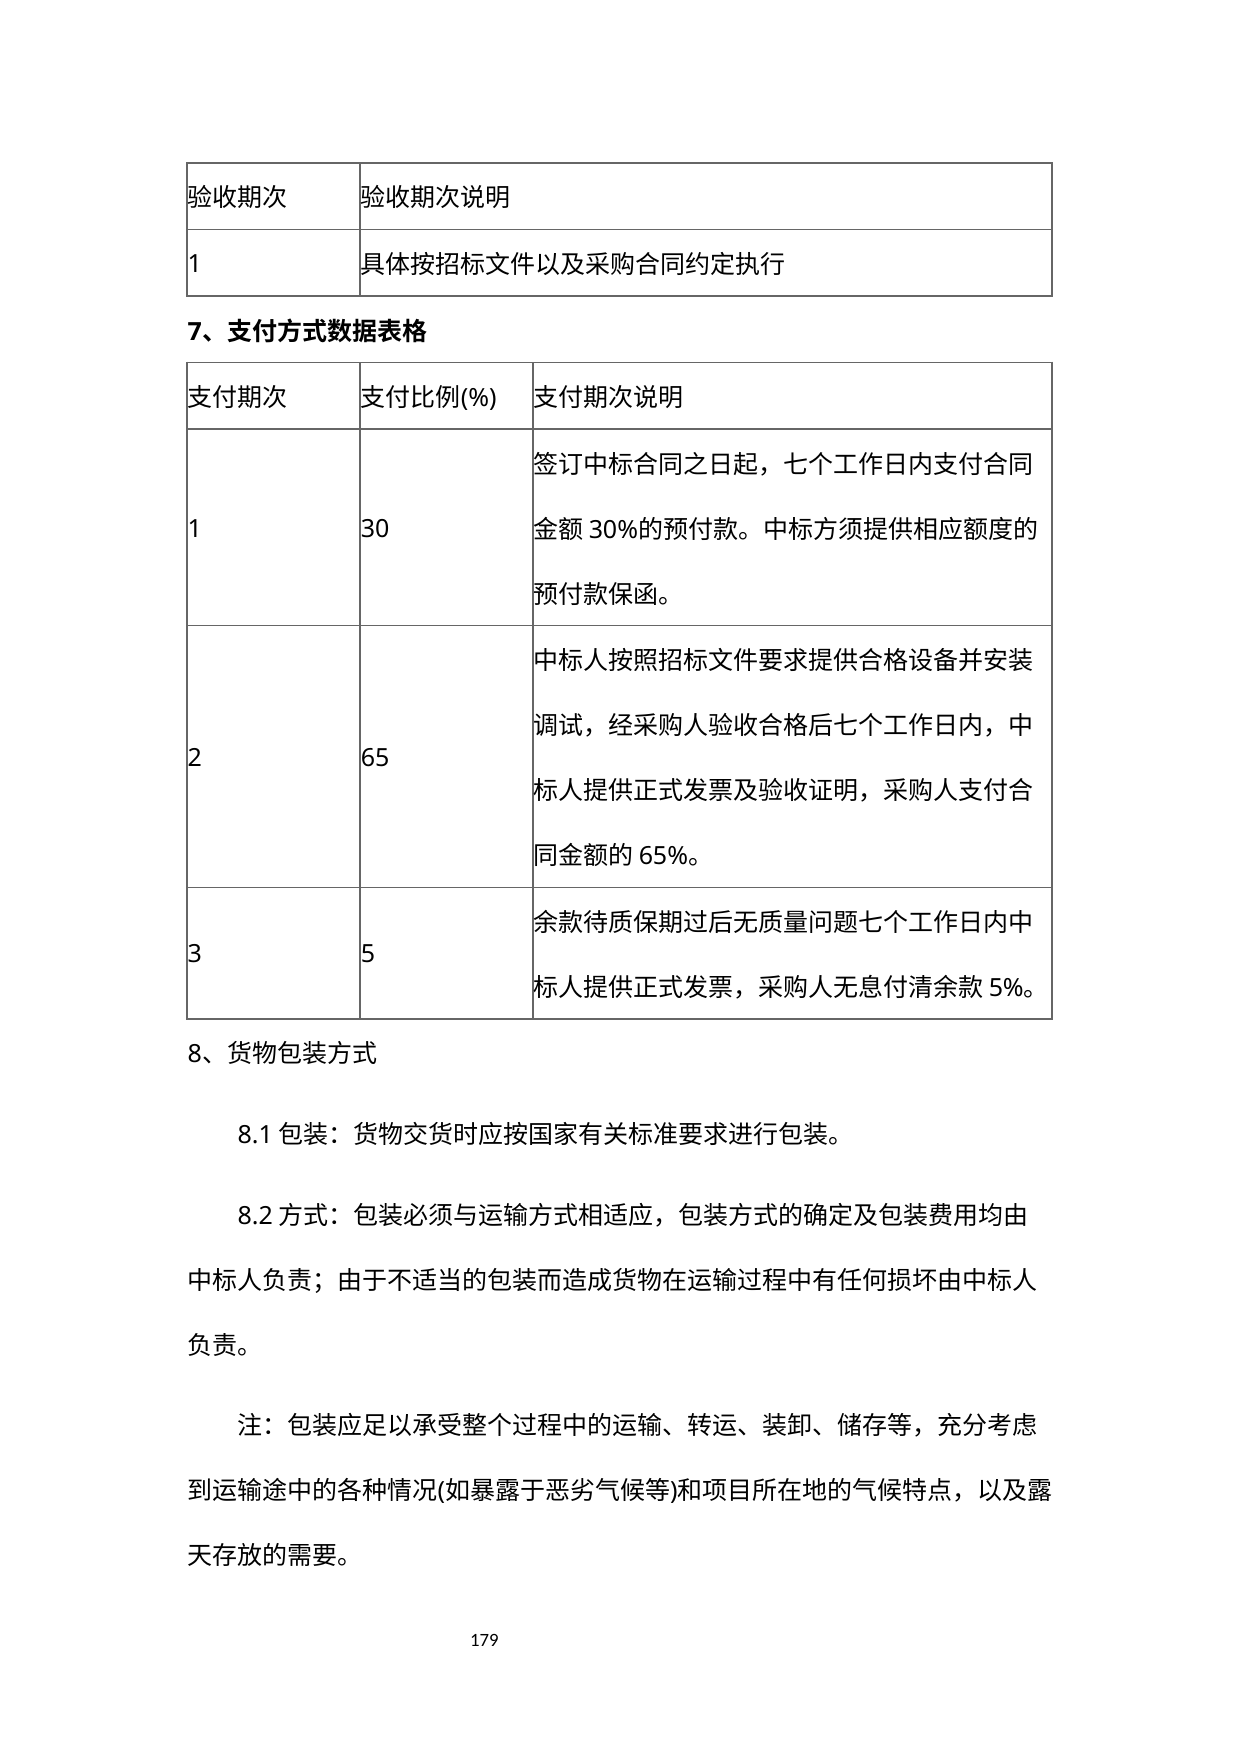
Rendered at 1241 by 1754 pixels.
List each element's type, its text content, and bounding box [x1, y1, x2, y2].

table_cell 签订中标合同之日起，七个工作日内支付合同金额30%的预付款。中标方须提供相应额度的预付款保函。 [534, 430, 1051, 625]
text 8.2方式：包装必须与运输方式相适应，包装方式的确定及包装费用均由中标人负责；由于不适当的包装而造成货物在运输过程中有任何损坏由中标人负责。 [187, 1181, 1053, 1376]
table_cell 具体按招标文件以及采购合同约定执行 [361, 230, 1051, 295]
table_header 验收期次说明 [361, 164, 1051, 228]
text 7、支付方式数据表格 [187, 297, 1053, 362]
text 8、货物包装方式 [187, 1020, 1053, 1084]
table_header 支付期次说明 [534, 363, 1051, 428]
table_cell 3 [188, 888, 359, 1018]
table_header 验收期次 [188, 164, 359, 228]
table_cell 30 [361, 430, 532, 625]
table_cell 5 [361, 888, 532, 1018]
table_cell 余款待质保期过后无质量问题七个工作日内中标人提供正式发票，采购人无息付清余款5%。 [534, 888, 1051, 1018]
table_header 支付期次 [188, 363, 359, 428]
table_cell 中标人按照招标文件要求提供合格设备并安装调试，经采购人验收合格后七个工作日内，中标人提供正式发票及验收证明，采购人支付合同金额的65%。 [534, 626, 1051, 886]
text 注：包装应足以承受整个过程中的运输、转运、装卸、储存等，充分考虑到运输途中的各种情况(如暴露于恶劣气候等)和项目所在地的气候特点，以及露天存放的需要。 [187, 1391, 1053, 1586]
table_cell 65 [361, 626, 532, 886]
text 8.1包装：货物交货时应按国家有关标准要求进行包装。 [187, 1100, 1053, 1165]
table_cell 1 [188, 430, 359, 625]
table_cell 2 [188, 626, 359, 886]
table_cell 1 [188, 230, 359, 295]
table_header 支付比例(%) [361, 363, 532, 428]
